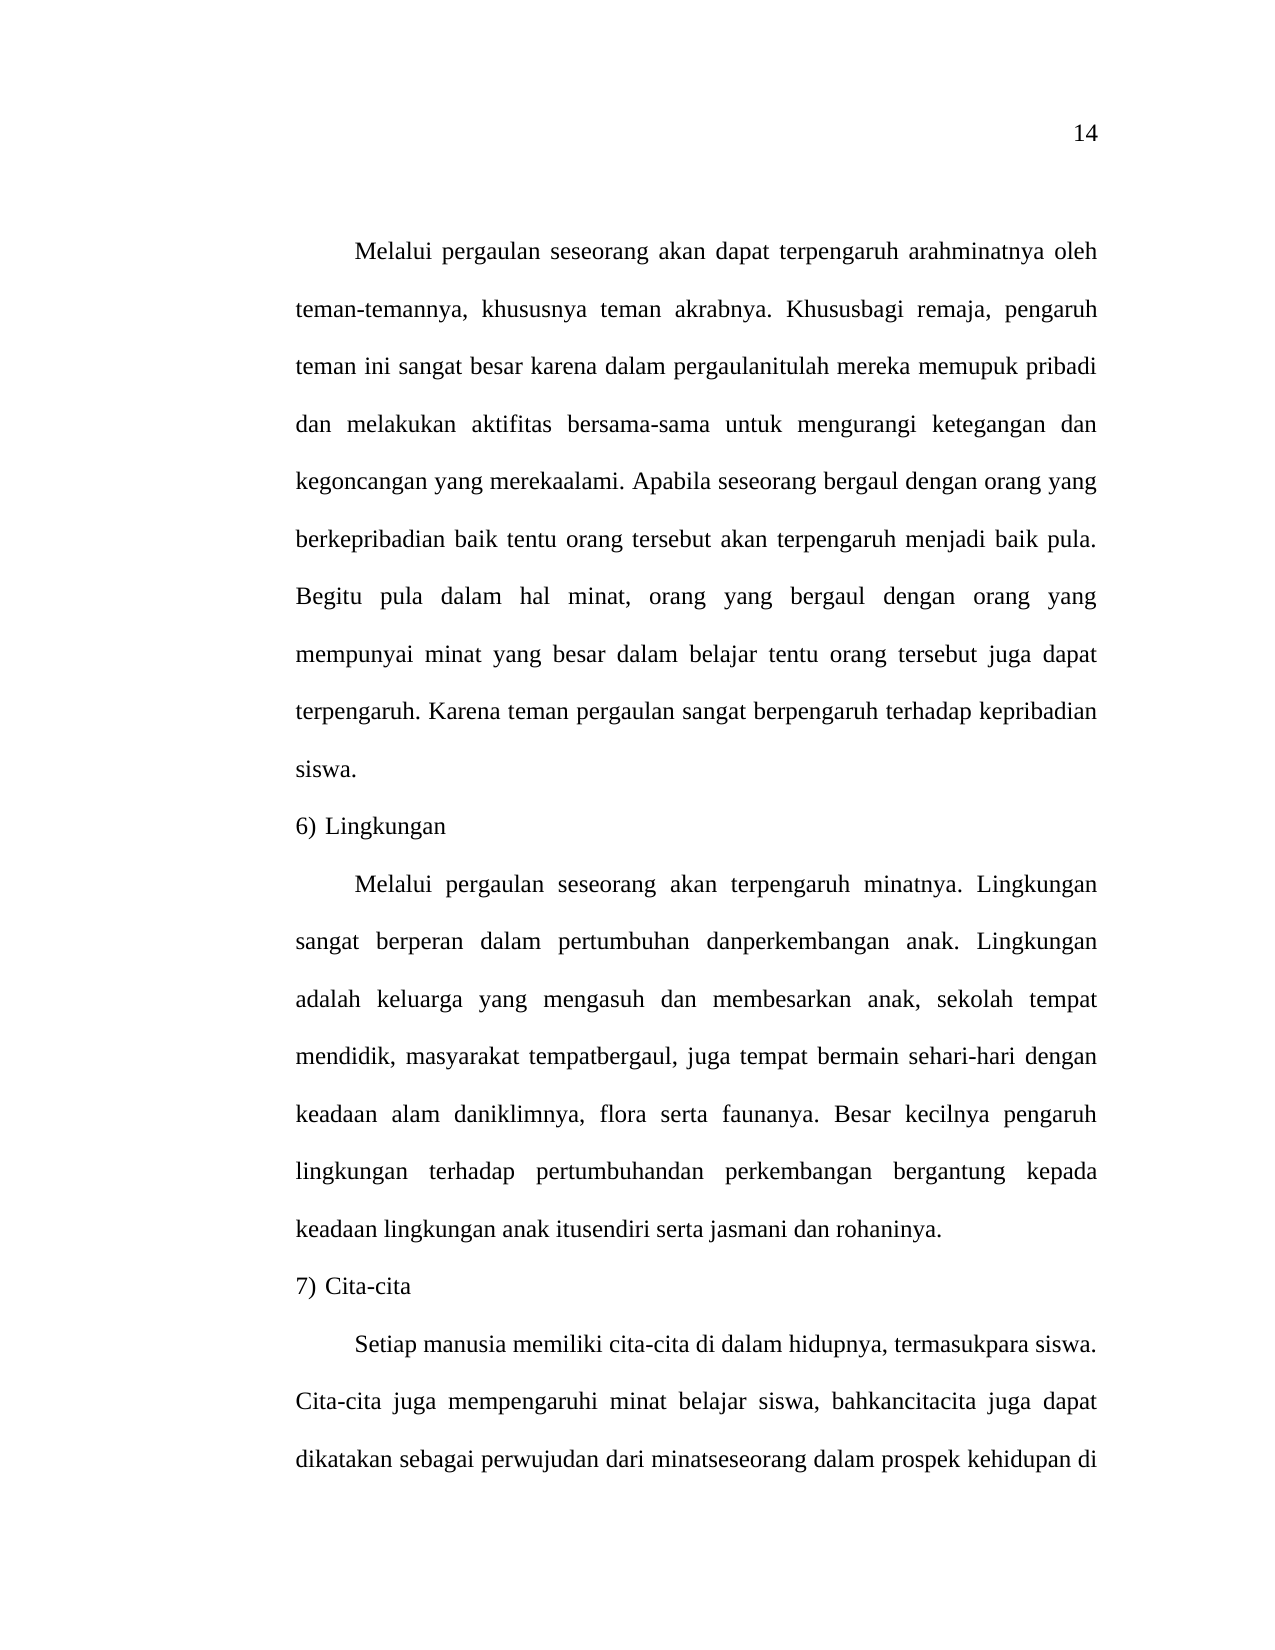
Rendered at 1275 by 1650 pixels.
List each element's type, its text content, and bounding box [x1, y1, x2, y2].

list Lingkungan [295, 811, 1098, 840]
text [295, 1329, 1098, 1472]
text Melalui pergaulan seseorang akan terpengaruh minatnya. Lingkungan sangat berperan dalam pertumbuhan danperkembangan anak. Lingkungan adalah keluarga yang mengasuh dan membesarkan anak, sekolah tempat mendidik, masyarakat tempatbergaul, juga tempat bermain sehari-hari dengan keadaan alam daniklimnya, flora serta faunanya. Besar kecilnya pengaruh lingkungan terhadap pertumbuhandan perkembangan bergantung kepada keadaan lingkungan anak itusendiri serta jasmani dan rohaninya. [295, 869, 1098, 1242]
list Cita-cita [295, 1271, 1098, 1300]
text Melalui pergaulan seseorang akan dapat terpengaruh arahminatnya oleh teman-temannya, khususnya teman akrabnya. Khususbagi remaja, pengaruh teman ini sangat besar karena dalam pergaulanitulah mereka memupuk pribadi dan melakukan aktifitas bersama-sama untuk mengurangi ketegangan dan kegoncangan yang merekaalami. Apabila seseorang bergaul dengan orang yang berkepribadian baik tentu orang tersebut akan terpengaruh menjadi baik pula. Begitu pula dalam hal minat, orang yang bergaul dengan orang yang mempunyai minat yang besar dalam belajar tentu orang tersebut juga dapat terpengaruh. Karena teman pergaulan sangat berpengaruh terhadap kepribadian siswa. [295, 236, 1098, 782]
